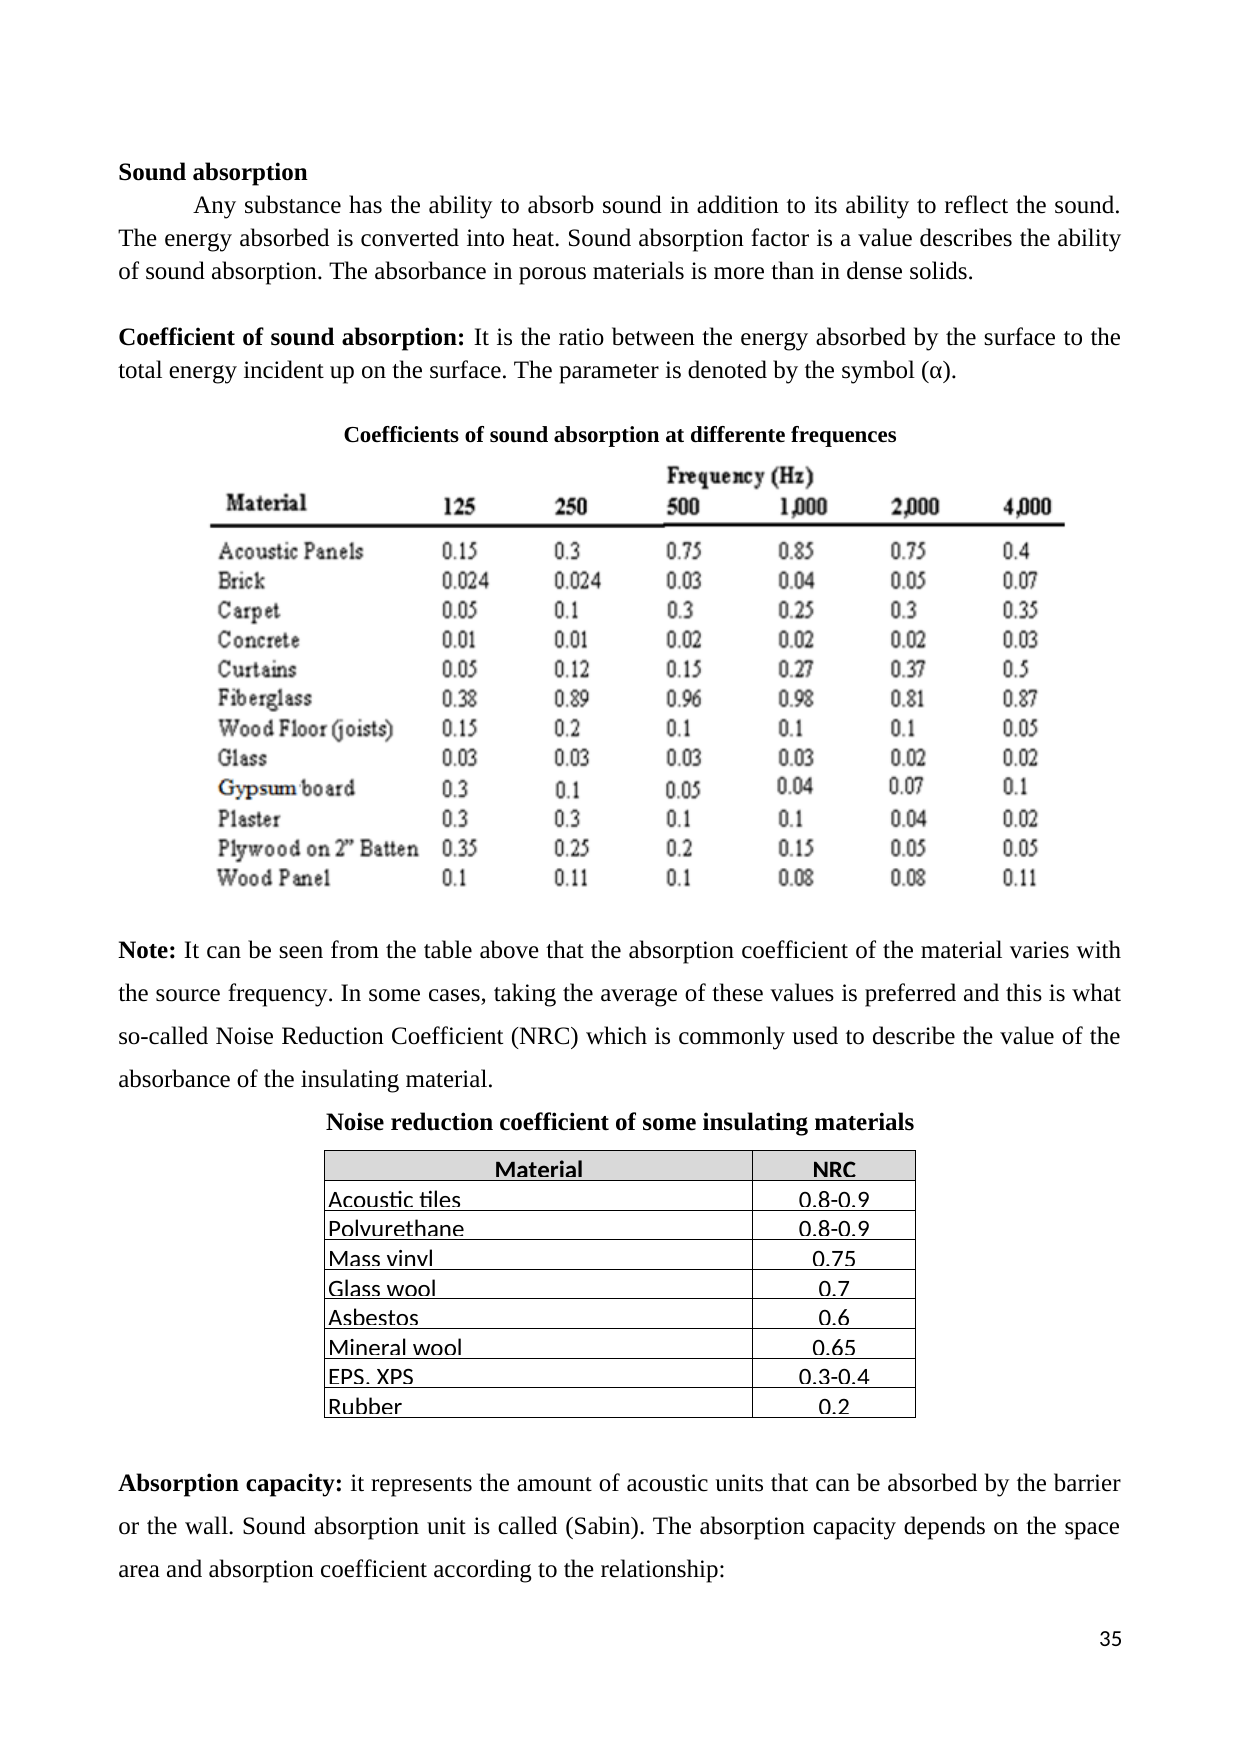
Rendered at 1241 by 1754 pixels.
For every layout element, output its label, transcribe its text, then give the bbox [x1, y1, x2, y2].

list Coefficients of sound absorption at differente frequences [118, 421, 1122, 447]
table_header NRC [753, 1151, 915, 1180]
table_cell 0.7 [753, 1270, 915, 1298]
table_cell Polyurethane [325, 1211, 752, 1239]
table_cell Rubber [325, 1388, 752, 1417]
list Coefficient of sound absorption: It is the ratio between the energy absorbed by the surface to the total energy incident up on the surface. The parameter is denoted by the symbol (α). [118, 322, 1122, 383]
table_cell Asbestos [325, 1299, 752, 1328]
list Note: It can be seen from the table above that the absorption coefficient of the material varies with the source frequency. In some cases, taking the average of these values is preferred and this is what so-called Noise Reduction Coefficient (NRC) which is commonly used to describe the value of the absorbance of the insulating material. [118, 935, 1122, 1093]
picture [198, 455, 1075, 893]
table_cell Mineral wool [325, 1329, 752, 1357]
table_cell 0.75 [753, 1240, 915, 1269]
list Noise reduction coefficient of some insulating materials [118, 1107, 1122, 1136]
list Absorption capacity: it represents the amount of acoustic units that can be absorbed by the barrier or the wall. Sound absorption unit is called (Sabin). The absorption capacity depends on the space area and absorption coefficient according to the relationship: [118, 1468, 1122, 1583]
table_cell 0.6 [753, 1299, 915, 1328]
table_cell Glass wool [325, 1270, 752, 1298]
list Any substance has the ability to absorb sound in addition to its ability to reflect the sound. The energy absorbed is converted into heat. Sound absorption factor is a value describes the ability of sound absorption. The absorbance in porous materials is more than in dense solids. [118, 190, 1122, 284]
table_header Material [325, 1151, 752, 1180]
table_cell Acoustic tiles [325, 1181, 752, 1209]
list Sound absorption [118, 157, 1122, 185]
table_cell 0.2 [753, 1388, 915, 1417]
table_cell 0.8-0.9 [753, 1181, 915, 1209]
table_cell 0.3-0.4 [753, 1359, 915, 1387]
table_cell 0.8-0.9 [753, 1211, 915, 1239]
table_cell EPS, XPS [325, 1359, 752, 1387]
table_cell Mass vinyl [325, 1240, 752, 1269]
table_cell 0.65 [753, 1329, 915, 1357]
